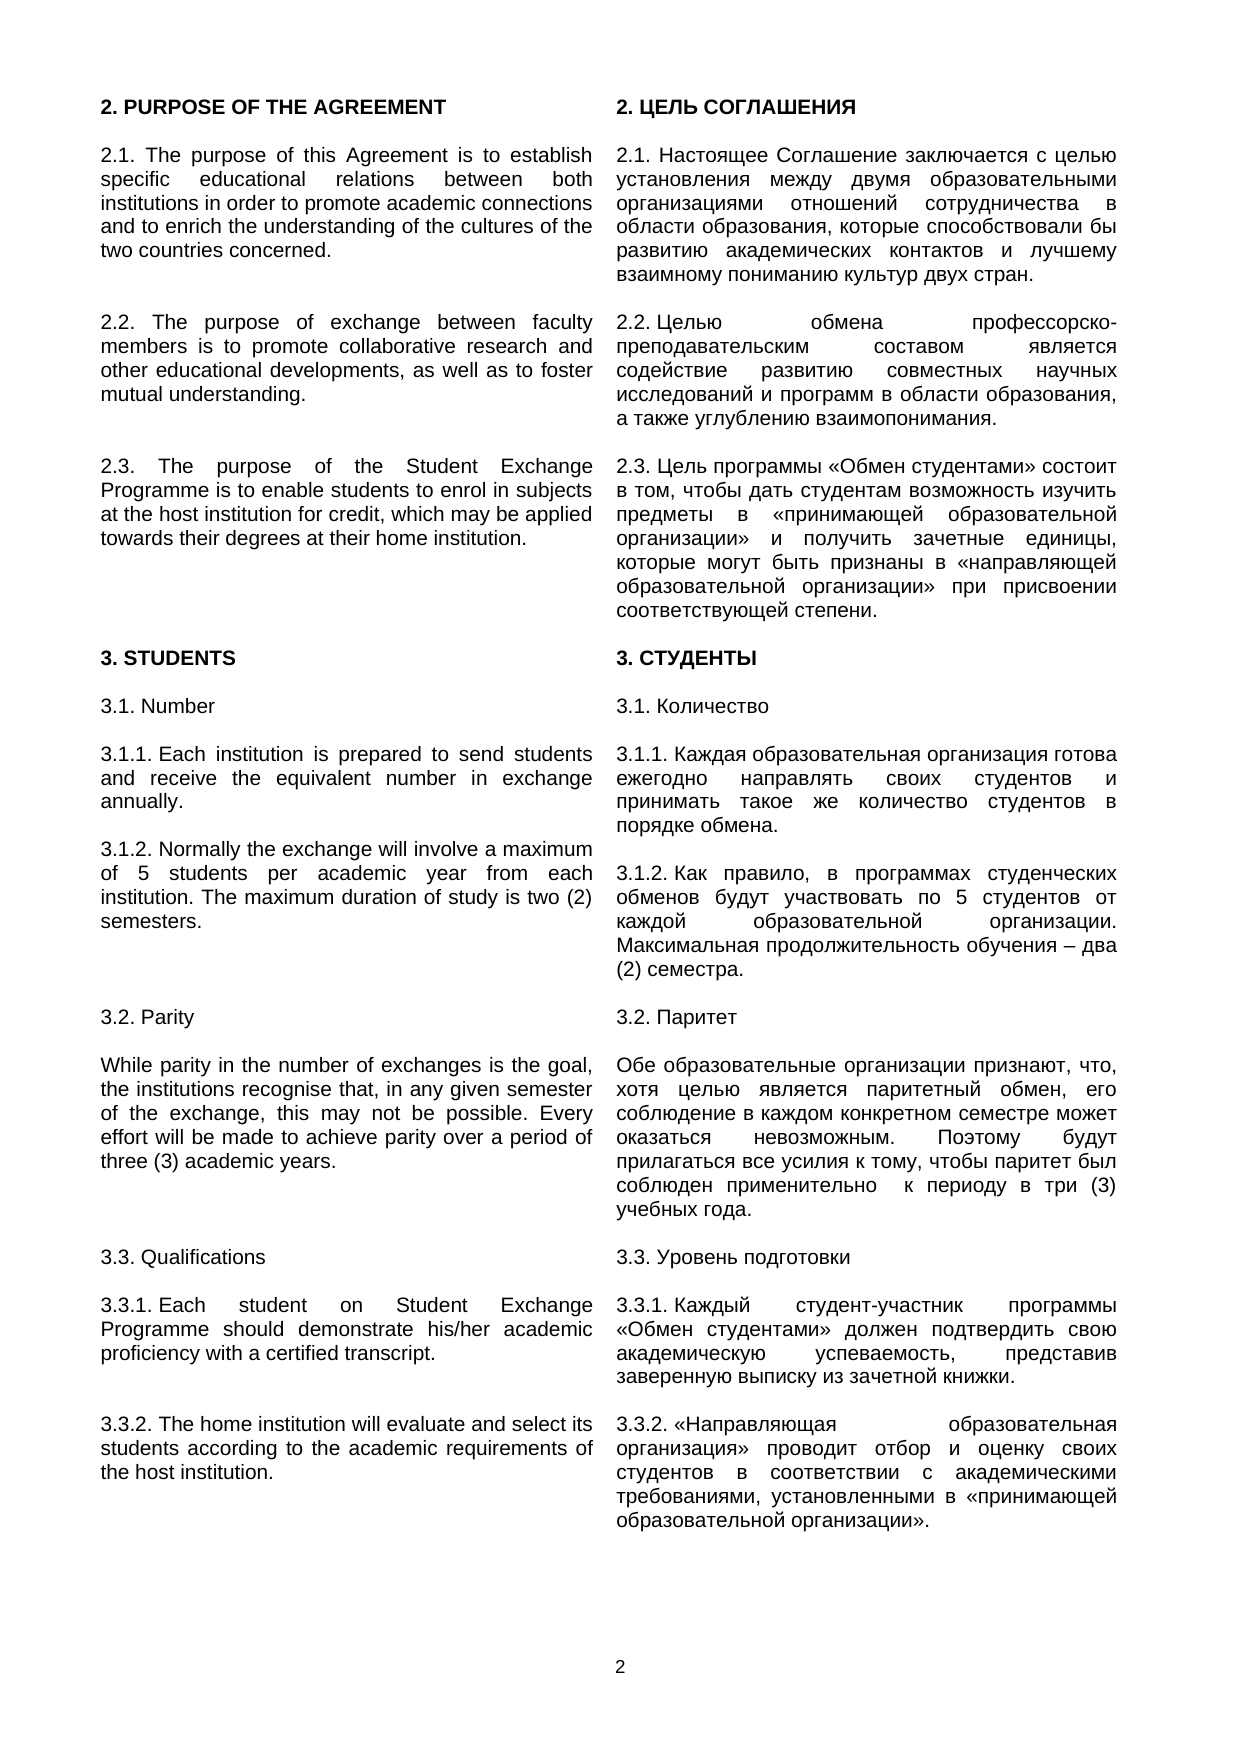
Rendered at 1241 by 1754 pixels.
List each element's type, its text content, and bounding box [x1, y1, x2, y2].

table_cell 3.2. Паритет Обе образовательные организации признают, что, хотя целью является паритетный обмен, его соблюдение в каждом конкретном семестре может оказаться невозможным. Поэтому будут прилагаться все усилия к тому, чтобы паритет был соблюден применительно к периоду в три (3) учебных года. [605, 1005, 1128, 1244]
table_cell 2.1. Настоящее Соглашение заключается с целью установления между двумя образовательными организациями отношений сотрудничества в области образования, которые способствовали бы развитию академических контактов и лучшему взаимному пониманию культур двух стран. [605, 143, 1128, 310]
table_cell 3.3.2. «Направляющая образовательная организация» проводит отбор и оценку своих студентов в соответствии с академическими требованиями, установленными в «принимающей образовательной организации». [605, 1412, 1128, 1532]
table_cell 3. STUDENTS [89, 646, 605, 693]
table_header 2. PURPOSE OF THE AGREEMENT [89, 95, 605, 142]
table_cell 3.3. Уровень подготовки 3.3.1. Каждый студент-участник программы «Обмен студентами» должен подтвердить свою академическую успеваемость, представив заверенную выписку из зачетной книжки. [605, 1245, 1128, 1412]
table_cell 3.1. Number 3.1.1. Each institution is prepared to send students and receive the equivalent number in exchange annually. 3.1.2. Normally the exchange will involve a maximum of 5 students per academic year from each institution. The maximum duration of study is two (2) semesters. [89, 694, 605, 1005]
table_cell 2.1. The purpose of this Agreement is to establish specific educational relations between both institutions in order to promote academic connections and to enrich the understanding of the cultures of the two countries concerned. [89, 143, 605, 310]
table_cell 2.2. Целью обмена профессорско-преподавательским составом является содействие развитию совместных научных исследований и программ в области образования, а также углублению взаимопонимания. [605, 310, 1128, 454]
table_cell 2.3. Цель программы «Обмен студентами» состоит в том, чтобы дать студентам возможность изучить предметы в «принимающей образовательной организации» и получить зачетные единицы, которые могут быть признаны в «направляющей образовательной организации» при присвоении соответствующей степени. [605, 454, 1128, 646]
table_header 2. ЦЕЛЬ СОГЛАШЕНИЯ [605, 95, 1128, 142]
table_cell 3.2. Parity While parity in the number of exchanges is the goal, the institutions recognise that, in any given semester of the exchange, this may not be possible. Every effort will be made to achieve parity over a period of three (3) academic years. [89, 1005, 605, 1244]
table_cell 3.3.2. The home institution will evaluate and select its students according to the academic requirements of the host institution. [89, 1412, 605, 1532]
table_cell 2.2. The purpose of exchange between faculty members is to promote collaborative research and other educational developments, as well as to foster mutual understanding. [89, 310, 605, 454]
table_cell 3.3. Qualifications 3.3.1. Each student on Student Exchange Programme should demonstrate his/her academic proficiency with a certified transcript. [89, 1245, 605, 1412]
table_cell 3. СТУДЕНТЫ [605, 646, 1128, 693]
table_cell 3.1. Количество 3.1.1. Каждая образовательная организация готова ежегодно направлять своих студентов и принимать такое же количество студентов в порядке обмена. 3.1.2. Как правило, в программах студенческих обменов будут участвовать по 5 студентов от каждой образовательной организации. Максимальная продолжительность обучения – два (2) семестра. [605, 694, 1128, 1005]
table_cell 2.3. The purpose of the Student Exchange Programme is to enable students to enrol in subjects at the host institution for credit, which may be applied towards their degrees at their home institution. [89, 454, 605, 646]
